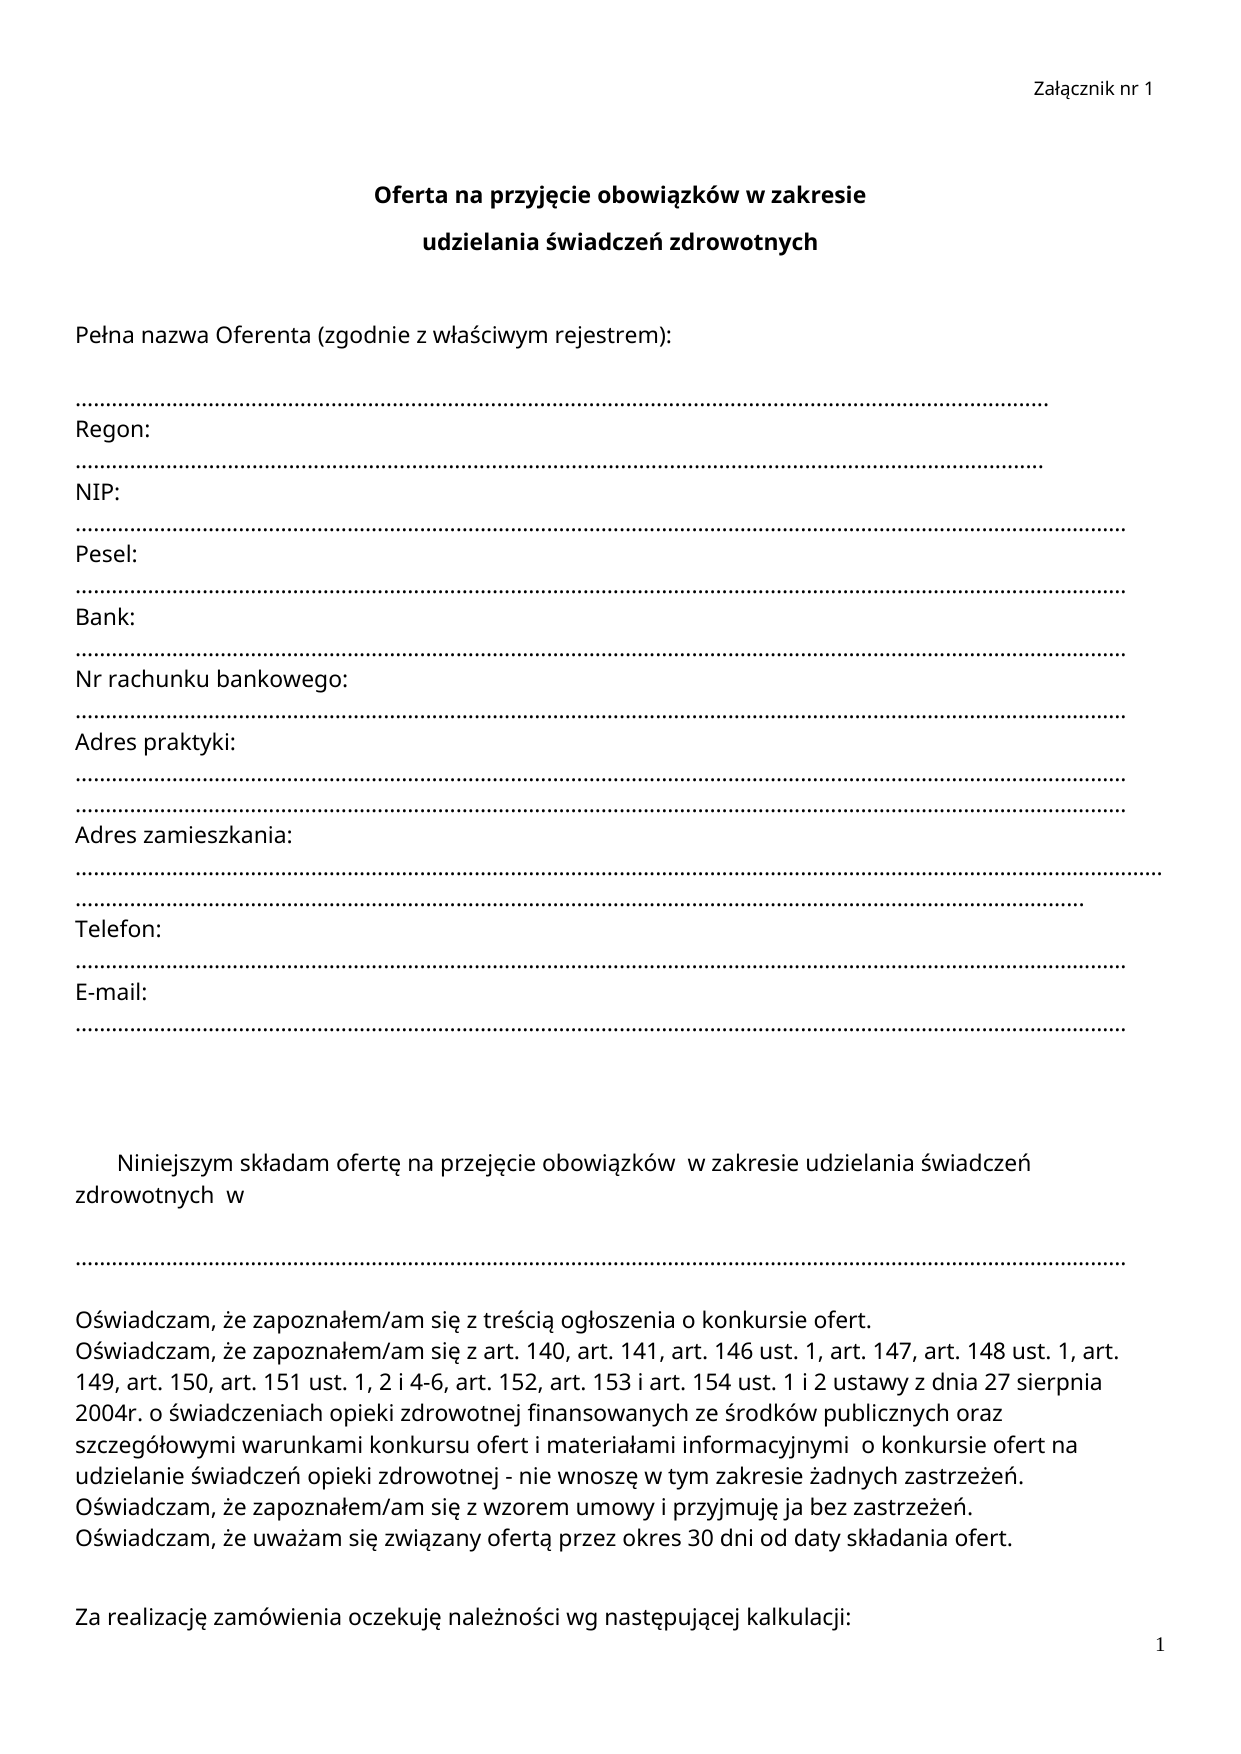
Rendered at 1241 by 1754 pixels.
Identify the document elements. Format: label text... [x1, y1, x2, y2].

text ……………………………………………………………………………………………………………………………………………………………………………………………………………………………………………………………………………………………………………..…... [75, 851, 1165, 913]
text ………………………………………………………………………………………………………………………………………………………… [75, 1241, 1165, 1272]
text E-mail: [75, 976, 1165, 1007]
text ………………………………………………………………………………………………………………………………………………………… [75, 632, 1165, 663]
text ………………………………………………………………………………………………………………………………………………………… [75, 694, 1165, 726]
text udzielania świadczeń zdrowotnych [75, 226, 1165, 257]
text ………………………………………………………………………………………………………………………………………………………… [75, 1007, 1165, 1038]
text ………………………………………………………………………………………………………………………………………………………… [75, 788, 1165, 819]
text Bank: [75, 601, 1165, 632]
text Oświadczam, że zapoznałem/am się z wzorem umowy i przyjmuję ja bez zastrzeżeń. [75, 1491, 1165, 1522]
text ………………………………………………………………………………………………………………………………………………………… [75, 757, 1165, 788]
text ……………............................................................................................................................................... [75, 444, 1165, 476]
text Pesel: [75, 538, 1165, 569]
text Nr rachunku bankowego: [75, 663, 1165, 694]
text Załącznik nr 1 [75, 75, 1165, 101]
text Pełna nazwa Oferenta (zgodnie z właściwym rejestrem): [75, 319, 1165, 351]
text Regon: [75, 413, 1165, 444]
text Oferta na przyjęcie obowiązków w zakresie [75, 179, 1165, 210]
text NIP: [75, 476, 1165, 507]
text ………………………………………………………………………………………………………………………………………………………… [75, 507, 1165, 538]
text Adres zamieszkania: [75, 819, 1165, 851]
text Adres praktyki: [75, 726, 1165, 757]
text Za realizację zamówienia oczekuję należności wg następującej kalkulacji: [75, 1601, 1165, 1632]
text Niniejszym składam ofertę na przejęcie obowiązków w zakresie udzielania świadczeń zdrowotnych w [75, 1147, 1165, 1210]
text Oświadczam, że zapoznałem/am się z treścią ogłoszenia o konkursie ofert. [75, 1304, 1165, 1335]
text ……………………....................................................................................................................................... [75, 382, 1165, 413]
text ………………………………………………………………………………………………………………………………………………………… [75, 944, 1165, 976]
text Telefon: [75, 913, 1165, 944]
text Oświadczam, że uważam się związany ofertą przez okres 30 dni od daty składania ofert. [75, 1522, 1165, 1554]
text ………………………………………………………………………………………………………………………………………………………… [75, 569, 1165, 601]
text Oświadczam, że zapoznałem/am się z art. 140, art. 141, art. 146 ust. 1, art. 147, art. 148 ust. 1, art. 149, art. 150, art. 151 ust. 1, 2 i 4-6, art. 152, art. 153 i art. 154 ust. 1 i 2 ustawy z dnia 27 sierpnia 2004r. o świadczeniach opieki zdrowotnej finansowanych ze środków publicznych oraz szczegółowymi warunkami konkursu ofert i materiałami informacyjnymi o konkursie ofert na udzielanie świadczeń opieki zdrowotnej - nie wnoszę w tym zakresie żadnych zastrzeżeń. [75, 1335, 1165, 1491]
